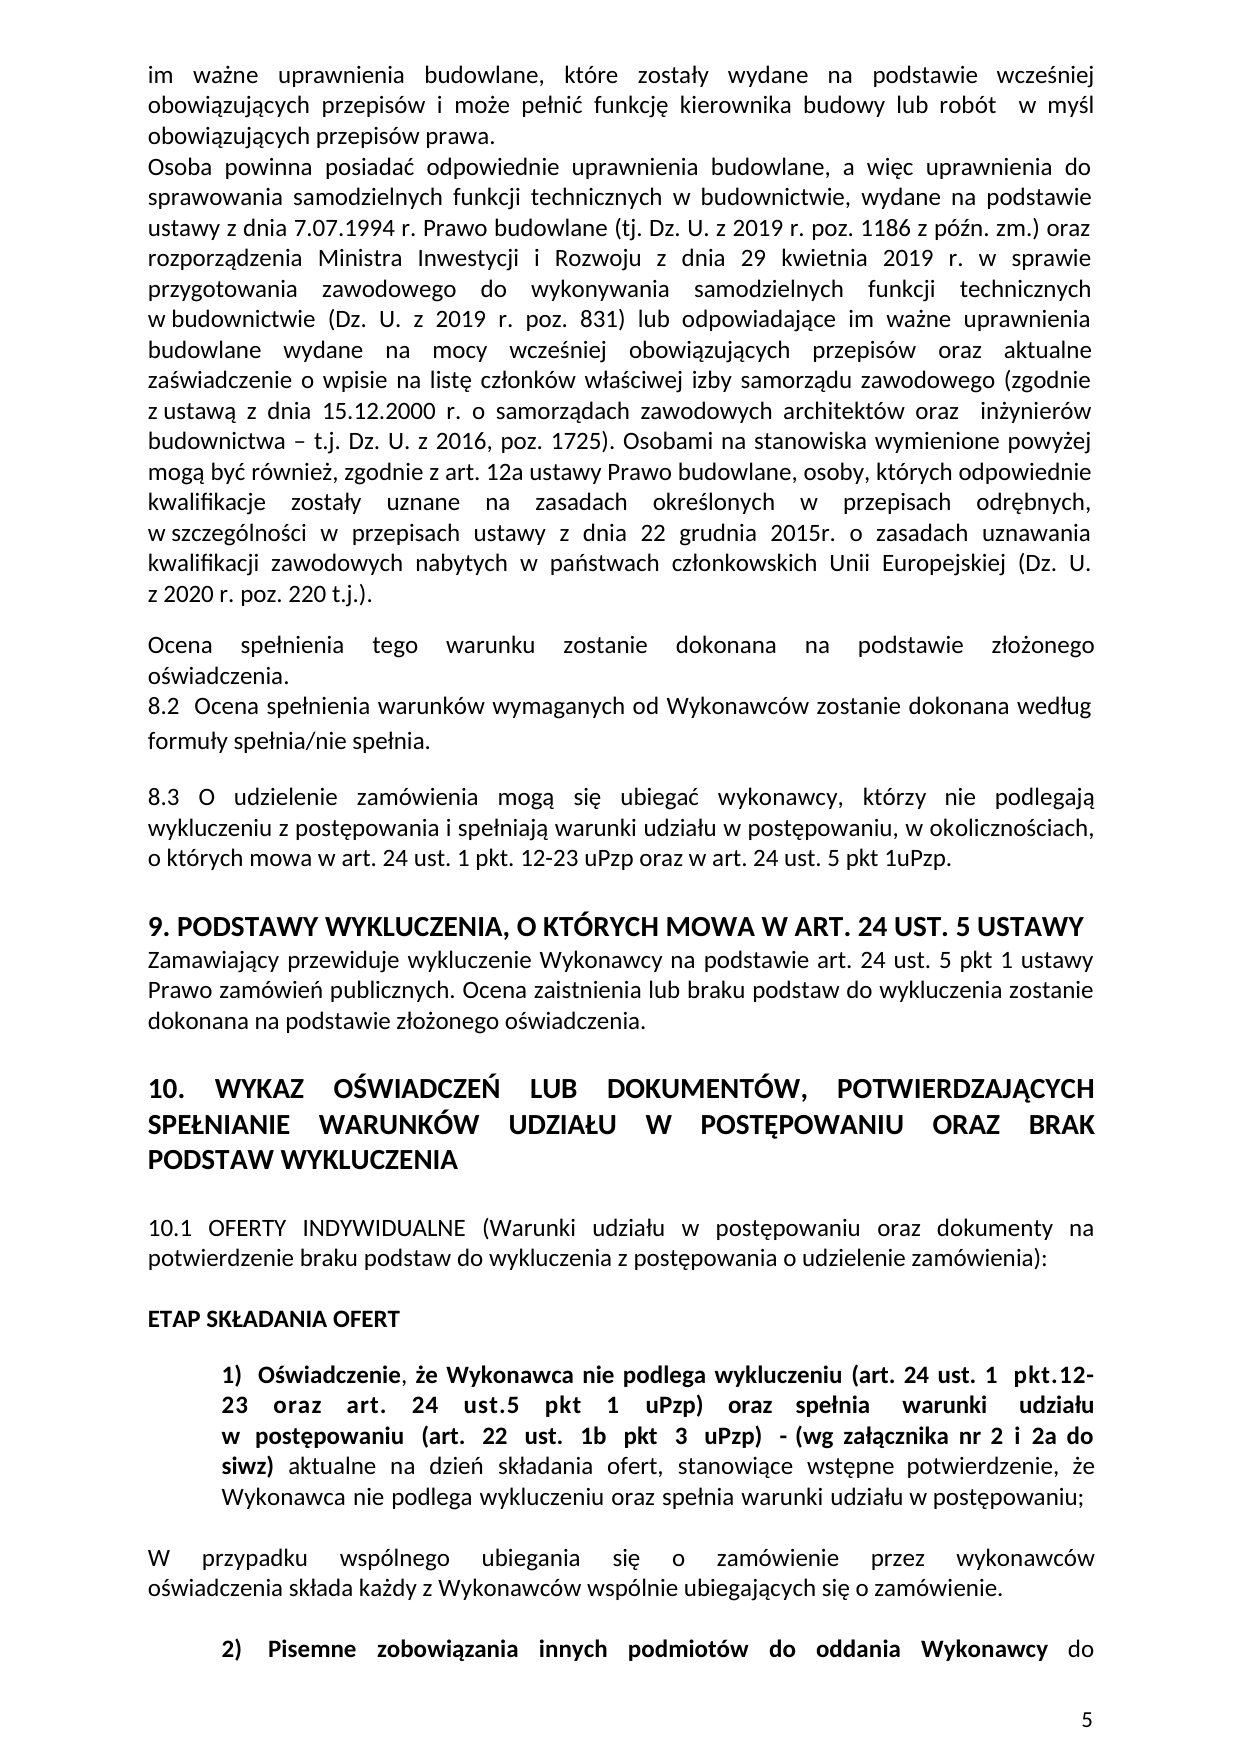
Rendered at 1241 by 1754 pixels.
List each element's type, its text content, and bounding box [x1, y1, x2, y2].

text 10. WYKAZ OŚWIADCZEŃ LUB DOKUMENTÓW, POTWIERDZAJĄCYCH SPEŁNIANIE WARUNKÓW UDZIAŁU W POSTĘPOWANIU ORAZ BRAK PODSTAW WYKLUCZENIA [148, 1071, 1095, 1177]
text 8.2 Ocena spełnienia warunków wymaganych od Wykonawców zostanie dokonana według formuły spełnia/nie spełnia. [148, 690, 1093, 756]
text 9. PODSTAWY WYKLUCZENIA, O KTÓRYCH MOWA W ART. 24 UST. 5 USTAWY [148, 908, 1095, 944]
text W przypadku wspólnego ubiegania się o zamówienie przez wykonawców oświadczenia składa każdy z Wykonawców wspólnie ubiegających się o zamówienie. [148, 1542, 1095, 1603]
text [148, 59, 1094, 151]
text Zamawiający przewiduje wykluczenie Wykonawcy na podstawie art. 24 ust. 5 pkt 1 ustawy Prawo zamówień publicznych. Ocena zaistnienia lub braku podstaw do wykluczenia zostanie dokonana na podstawie złożonego oświadczenia. [148, 944, 1095, 1036]
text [221, 1634, 1095, 1664]
text 10.1 OFERTY INDYWIDUALNE (Warunki udziału w postępowaniu oraz dokumenty na potwierdzenie braku podstaw do wykluczenia z postępowania o udzielenie zamówienia): [148, 1212, 1095, 1273]
text 8.3 O udzielenie zamówienia mogą się ubiegać wykonawcy, którzy nie podlegają wykluczeniu z postępowania i spełniają warunki udziału w postępowaniu, w okolicznościach, o których mowa w art. 24 ust. 1 pkt. 12-23 uPzp oraz w art. 24 ust. 5 pkt 1uPzp. [148, 781, 1095, 873]
text ETAP SKŁADANIA OFERT [148, 1303, 1093, 1334]
text Osoba powinna posiadać odpowiednie uprawnienia budowlane, a więc uprawnienia do sprawowania samodzielnych funkcji technicznych w budownictwie, wydane na podstawie ustawy z dnia 7.07.1994 r. Prawo budowlane (tj. Dz. U. z 2019 r. poz. 1186 z późn. zm.) oraz rozporządzenia Ministra Inwestycji i Rozwoju z dnia 29 kwietnia 2019 r. w sprawie przygotowania zawodowego do wykonywania samodzielnych funkcji technicznych w budownictwie (Dz. U. z 2019 r. poz. 831) lub odpowiadające im ważne uprawnienia budowlane wydane na mocy wcześniej obowiązujących przepisów oraz aktualne zaświadczenie o wpisie na listę członków właściwej izby samorządu zawodowego (zgodnie z ustawą z dnia 15.12.2000 r. o samorządach zawodowych architektów oraz inżynierów budownictwa – t.j. Dz. U. z 2016, poz. 1725). Osobami na stanowiska wymienione powyżej mogą być również, zgodnie z art. 12a ustawy Prawo budowlane, osoby, których odpowiednie kwalifikacje zostały uznane na zasadach określonych w przepisach odrębnych, w szczególności w przepisach ustawy z dnia 22 grudnia 2015r. o zasadach uznawania kwalifikacji zawodowych nabytych w państwach członkowskich Unii Europejskiej (Dz. U. z 2020 r. poz. 220 t.j.). [148, 151, 1093, 608]
text Ocena spełnienia tego warunku zostanie dokonana na podstawie złożonego oświadczenia. [148, 629, 1095, 690]
text 1) Oświadczenie, że Wykonawca nie podlega wykluczeniu (art. 24 ust. 1 pkt.12-23 oraz art. 24 ust.5 pkt 1 uPzp) oraz spełnia warunki udziału w postępowaniu (art. 22 ust. 1b pkt 3 uPzp) - (wg załącznika nr 2 i 2a do siwz) aktualne na dzień składania ofert, stanowiące wstępne potwierdzenie, że Wykonawca nie podlega wykluczeniu oraz spełnia warunki udziału w postępowaniu; [221, 1359, 1095, 1512]
